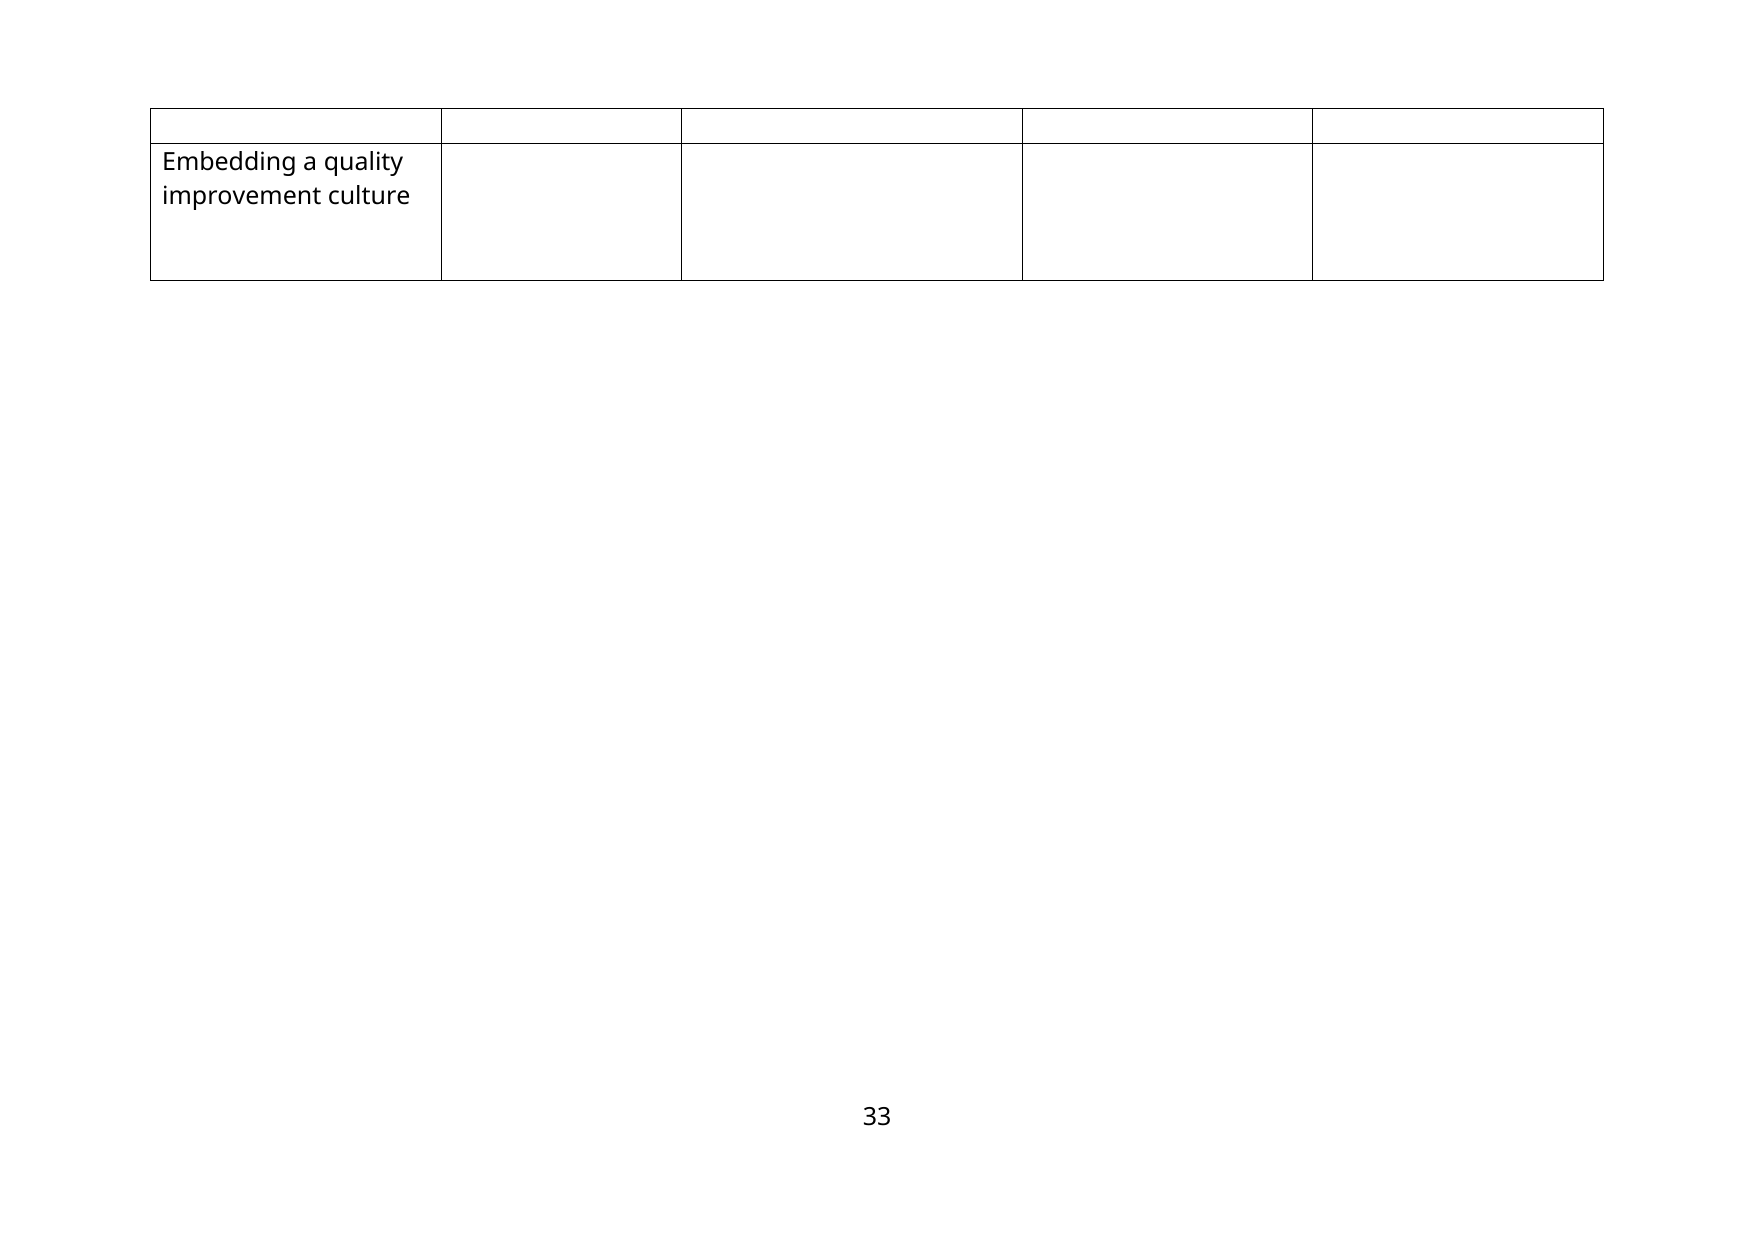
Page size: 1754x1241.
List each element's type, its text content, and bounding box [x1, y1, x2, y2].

table_cell Embedding a quality improvement culture [151, 144, 441, 280]
table_cell [682, 109, 1022, 143]
table_cell [1023, 109, 1312, 143]
table_cell [1313, 144, 1603, 280]
table_cell [1023, 144, 1312, 280]
table_cell [442, 109, 681, 143]
table_cell [442, 144, 681, 280]
table_cell [682, 144, 1022, 280]
table_cell [1313, 109, 1603, 143]
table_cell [151, 109, 441, 143]
